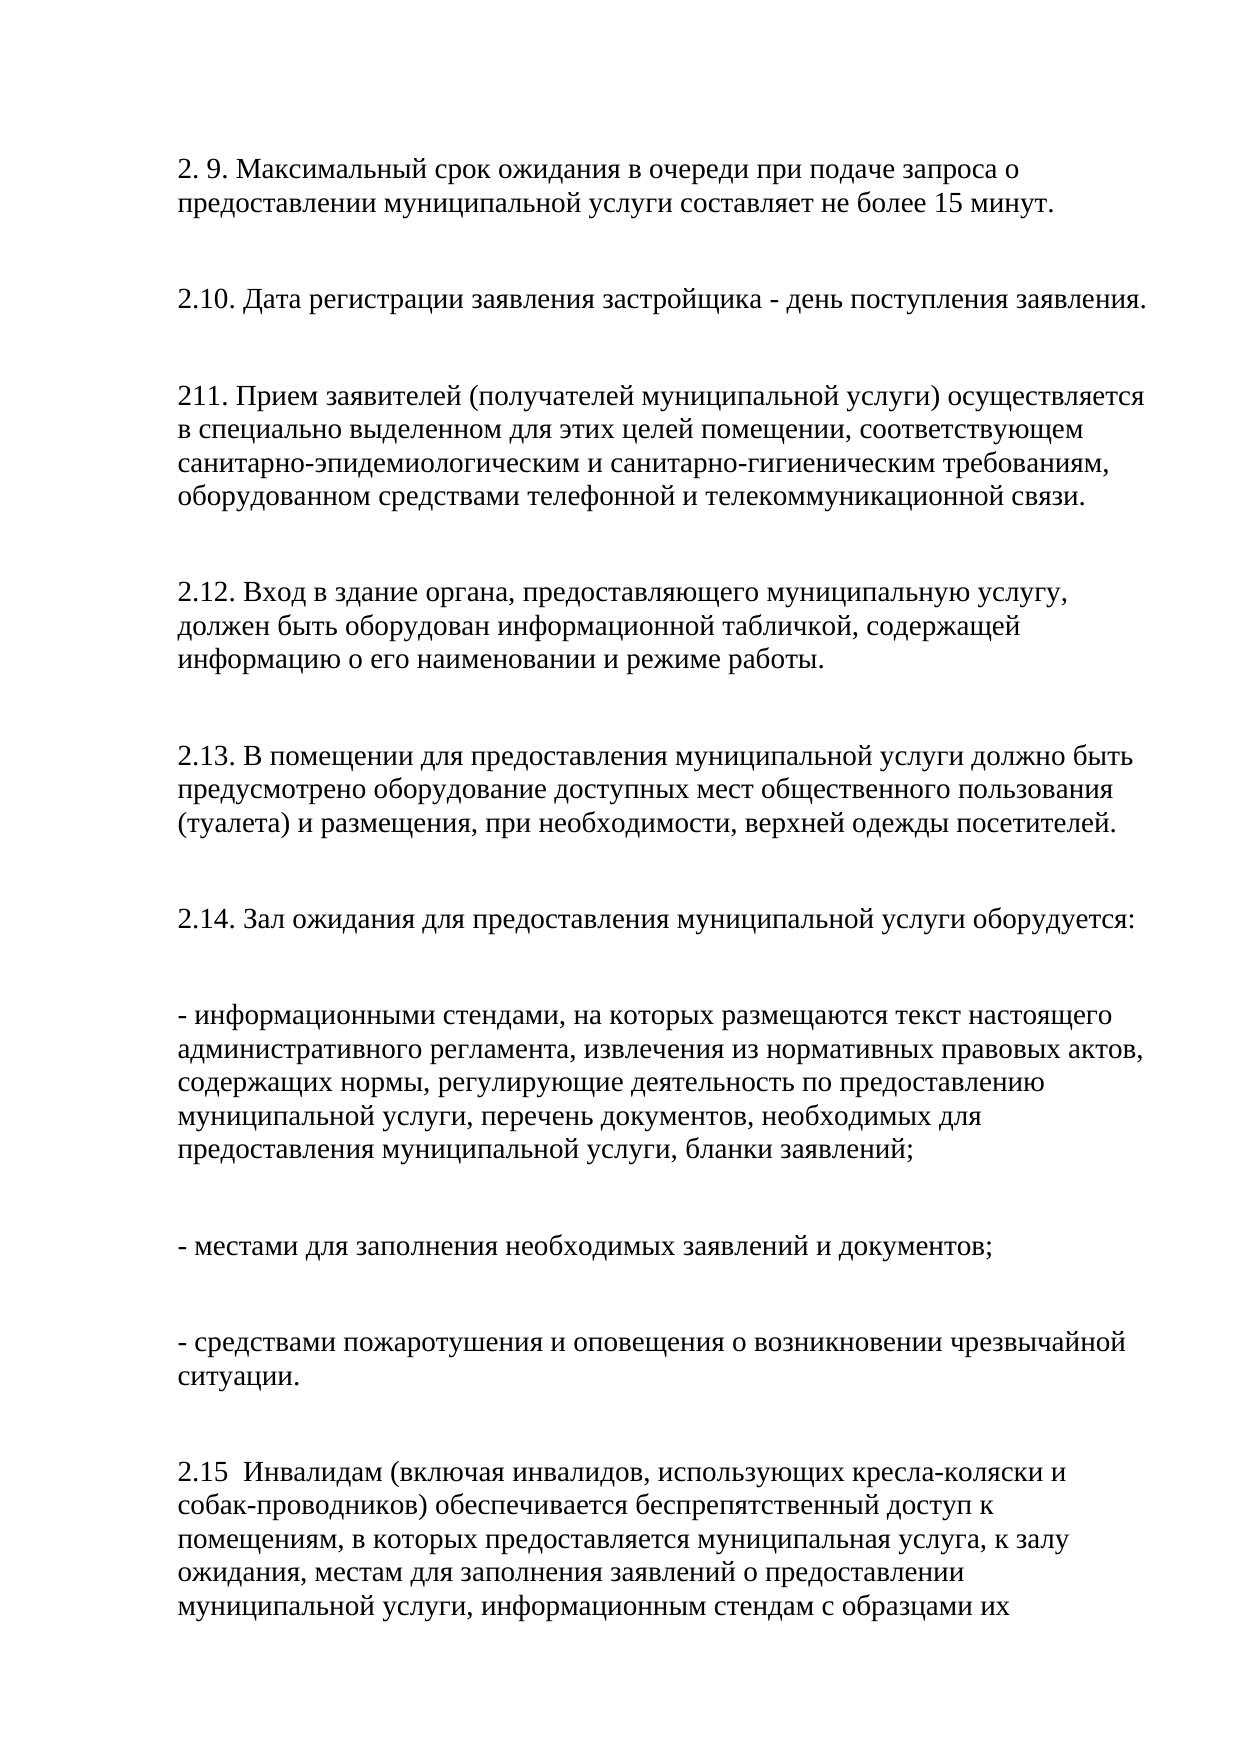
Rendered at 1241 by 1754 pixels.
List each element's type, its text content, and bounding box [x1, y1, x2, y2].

text 2.14. Зал ожидания для предоставления муниципальной услуги оборудуется: [177, 868, 1152, 935]
text - средствами пожаротушения и оповещения о возникновении чрезвычайной ситуации. [177, 1291, 1152, 1391]
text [177, 1420, 1152, 1622]
text - местами для заполнения необходимых заявлений и документов; [177, 1194, 1152, 1261]
text 2.10. Дата регистрации заявления застройщика - день поступления заявления. [177, 248, 1152, 315]
text - информационными стендами, на которых размещаются текст настоящего административного регламента, извлечения из нормативных правовых актов, содержащих нормы, регулирующие деятельность по предоставлению муниципальной услуги, перечень документов, необходимых для предоставления муниципальной услуги, бланки заявлений; [177, 964, 1152, 1165]
text 2. 9. Максимальный срок ожидания в очереди при подаче запроса о предоставлении муниципальной услуги составляет не более 15 минут. [177, 118, 1152, 219]
text 2.12. Вход в здание органа, предоставляющего муниципальную услугу, должен быть оборудован информационной табличкой, содержащей информацию о его наименовании и режиме работы. [177, 541, 1152, 675]
text 211. Прием заявителей (получателей муниципальной услуги) осуществляется в специально выделенном для этих целей помещении, соответствующем санитарно-эпидемиологическим и санитарно-гигиеническим требованиям, оборудованном средствами телефонной и телекоммуникационной связи. [177, 344, 1152, 512]
text 2.13. В помещении для предоставления муниципальной услуги должно быть предусмотрено оборудование доступных мест общественного пользования (туалета) и размещения, при необходимости, верхней одежды посетителей. [177, 704, 1152, 838]
